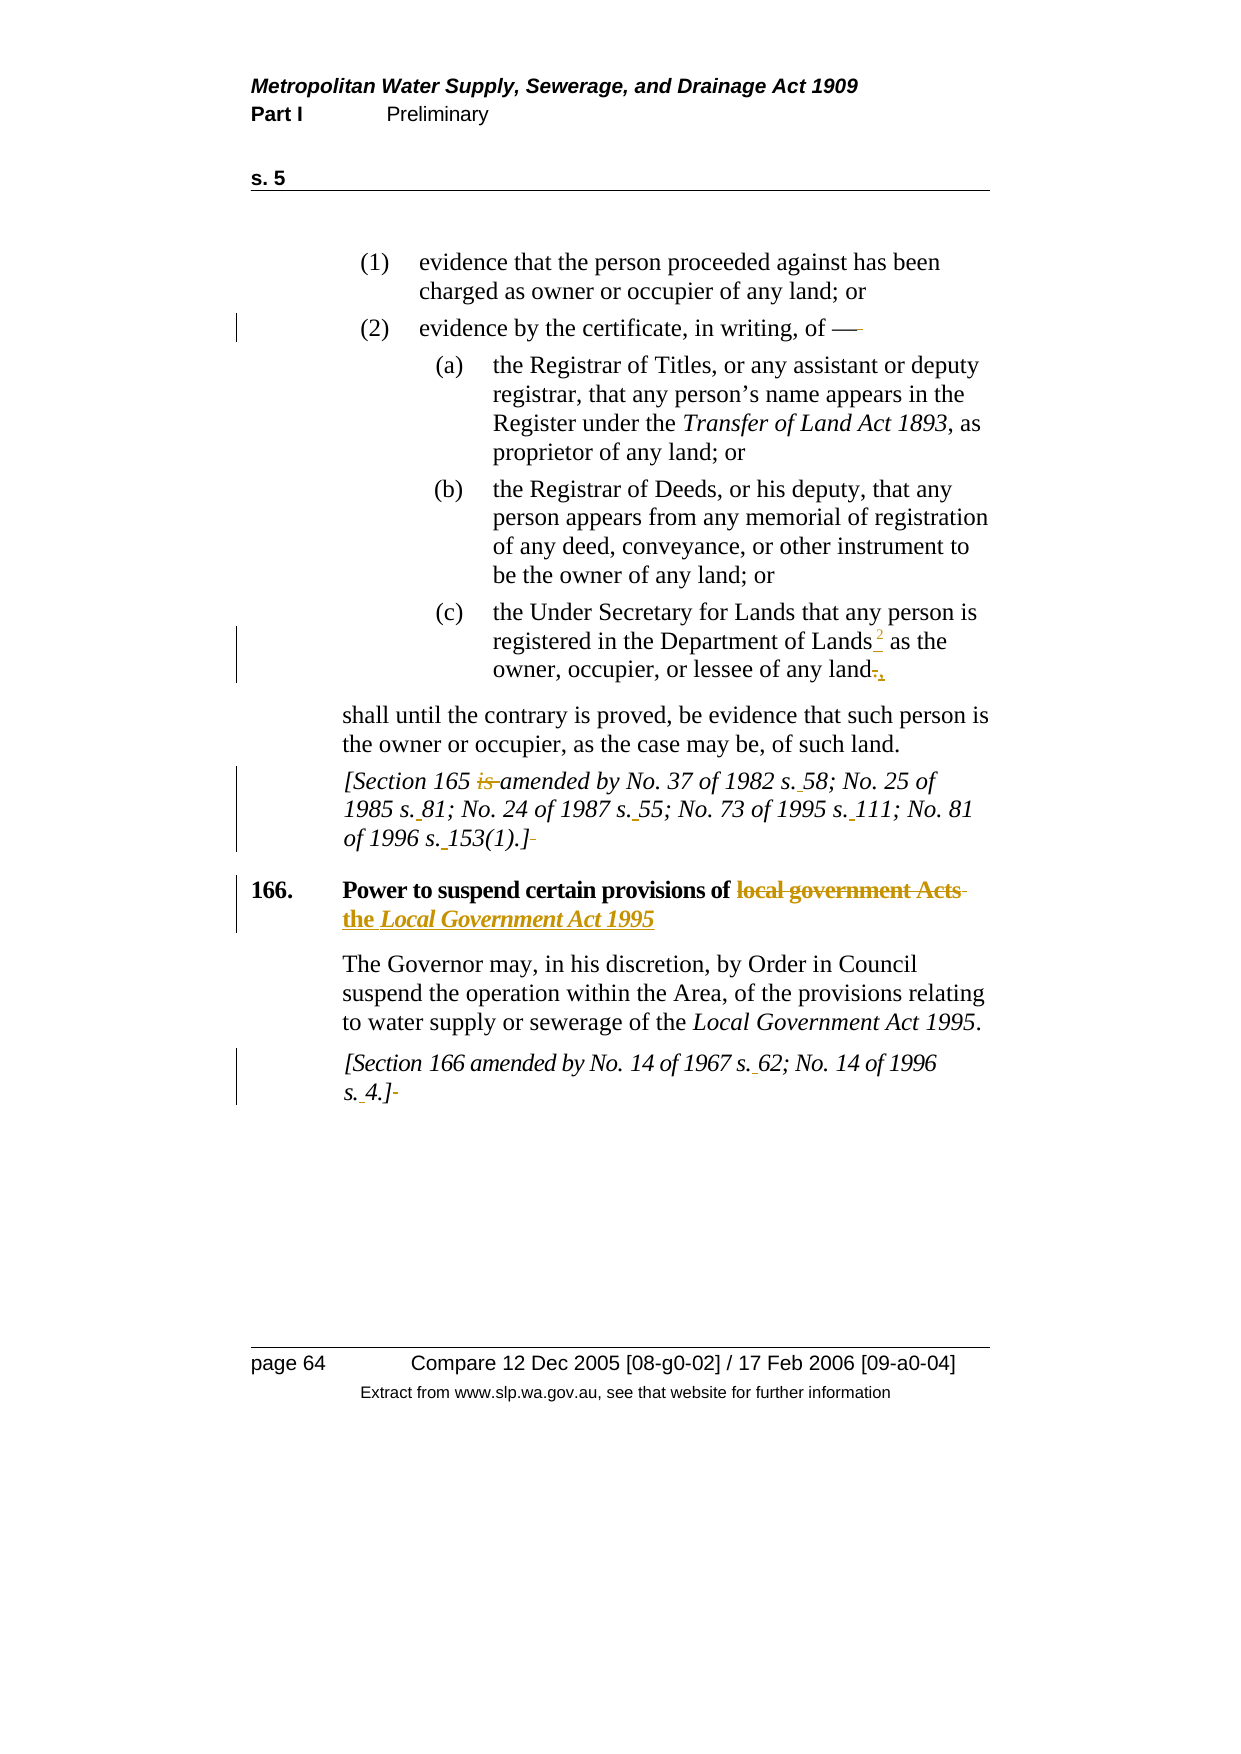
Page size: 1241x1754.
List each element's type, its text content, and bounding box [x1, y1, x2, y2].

text (1) evidence that the person proceeded against has been charged as owner or occupier of any land; or [251, 247, 990, 305]
text (b) the Registrar of Deeds, or his deputy, that any person appears from any memorial of registration of any deed, conveyance, or other instrument to be the owner of any land; or [251, 474, 990, 589]
text [Section 165 amended by No. 37 of 1982 s.58; No. 25 of 1985 s.81; No. 24 of 1987 s.55; No. 73 of 1995 s.111; No. 81 of 1996 s.153(1).] [251, 766, 990, 852]
text The Governor may, in his discretion, by Order in Council suspend the operation within the Area, of the provisions relating to water supply or sewerage of the Local Government Act 1995. [251, 949, 990, 1035]
text [Section 166 amended by No. 14 of 1967 s.62; No. 14 of 1996 s.4.] [251, 1048, 990, 1105]
text (c) the Under Secretary for Lands that any person is registered in the Department of Lands as the owner, occupier, or lessee of any land [251, 597, 990, 683]
subtitle 166. Power to suspend certain provisions of [251, 875, 990, 932]
text shall until the contrary is proved, be evidence that such person is the owner or occupier, as the case may be, of such land. [251, 700, 990, 757]
text (2) evidence by the certificate, in writing, of — [251, 313, 990, 342]
text (a) the Registrar of Titles, or any assistant or deputy registrar, that any person’s name appears in the Register under the Transfer of Land Act 1893, as proprietor of any land; or [251, 350, 990, 465]
